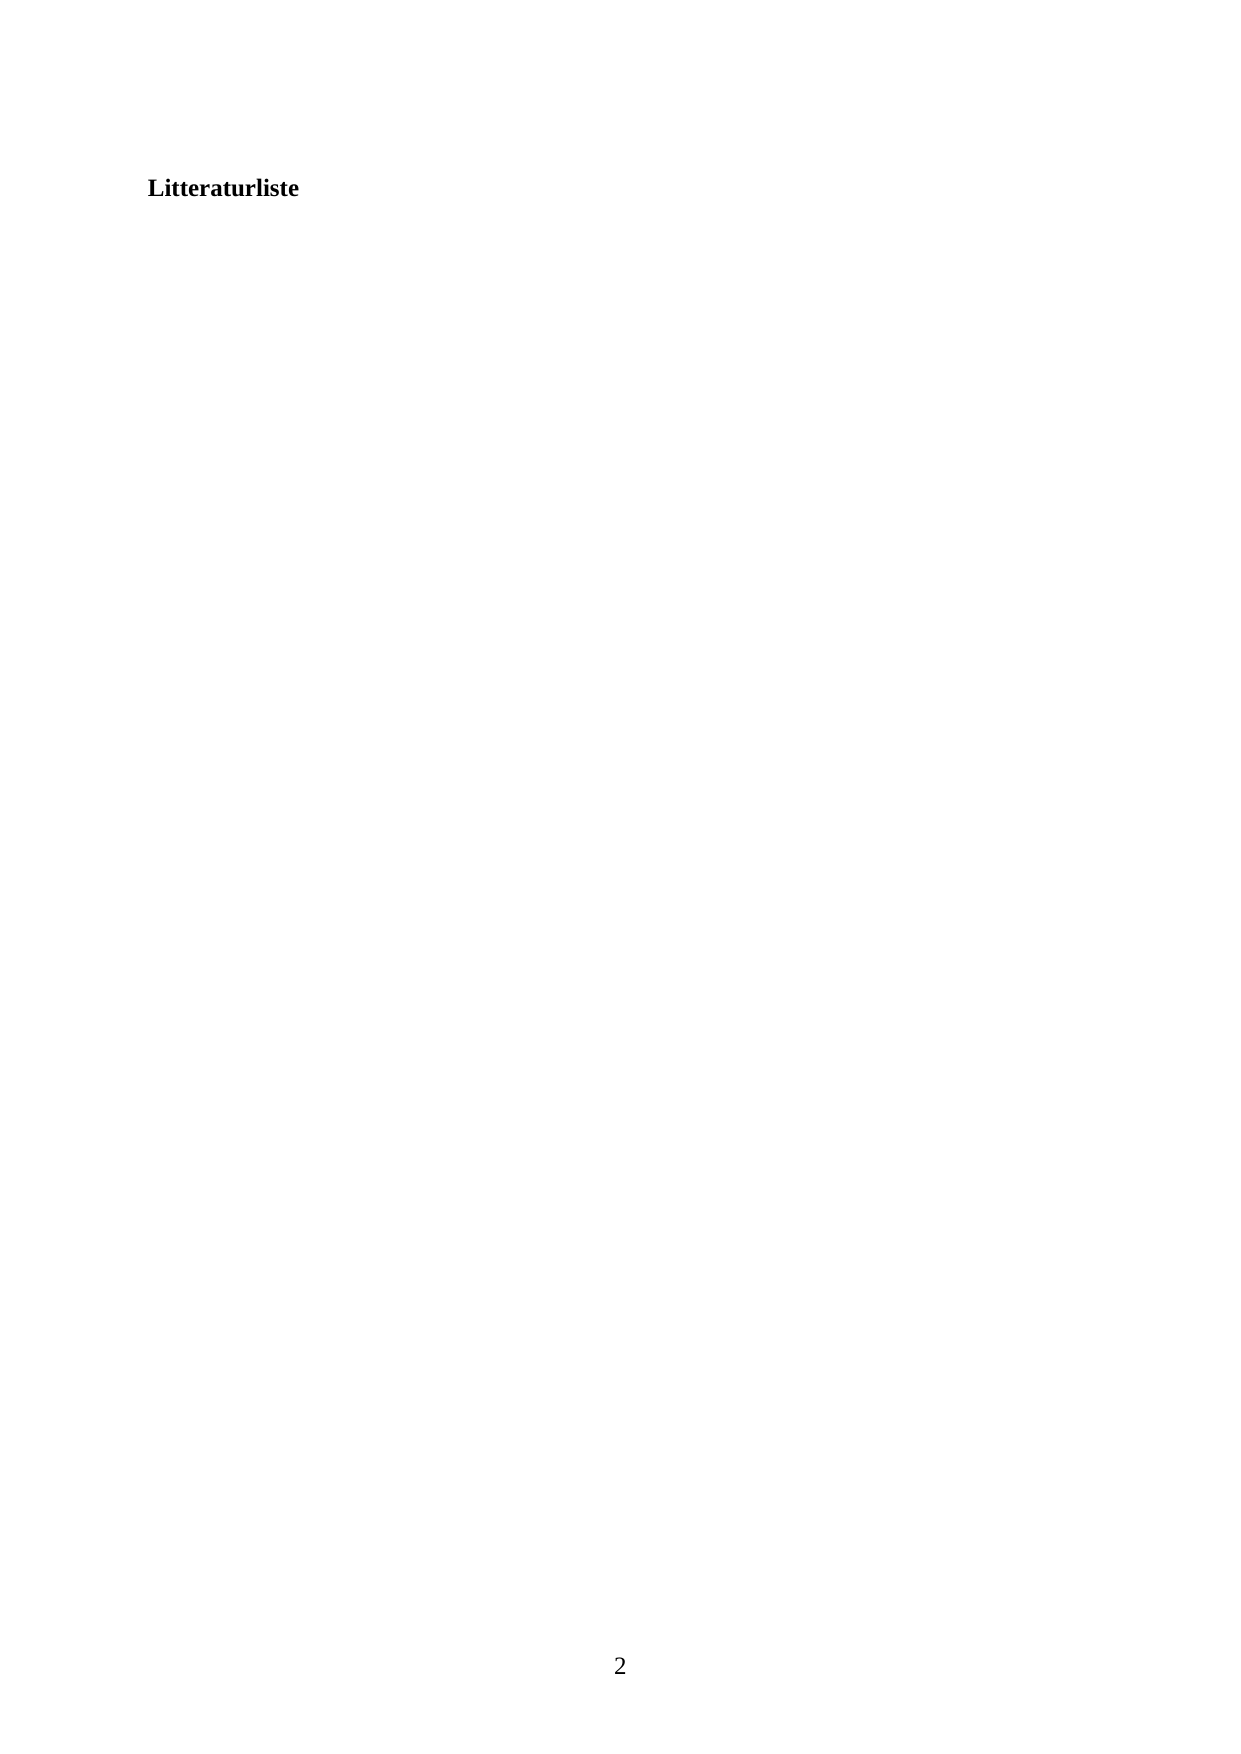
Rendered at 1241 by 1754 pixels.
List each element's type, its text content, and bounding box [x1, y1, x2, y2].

subtitle Litteraturliste [148, 173, 1092, 201]
